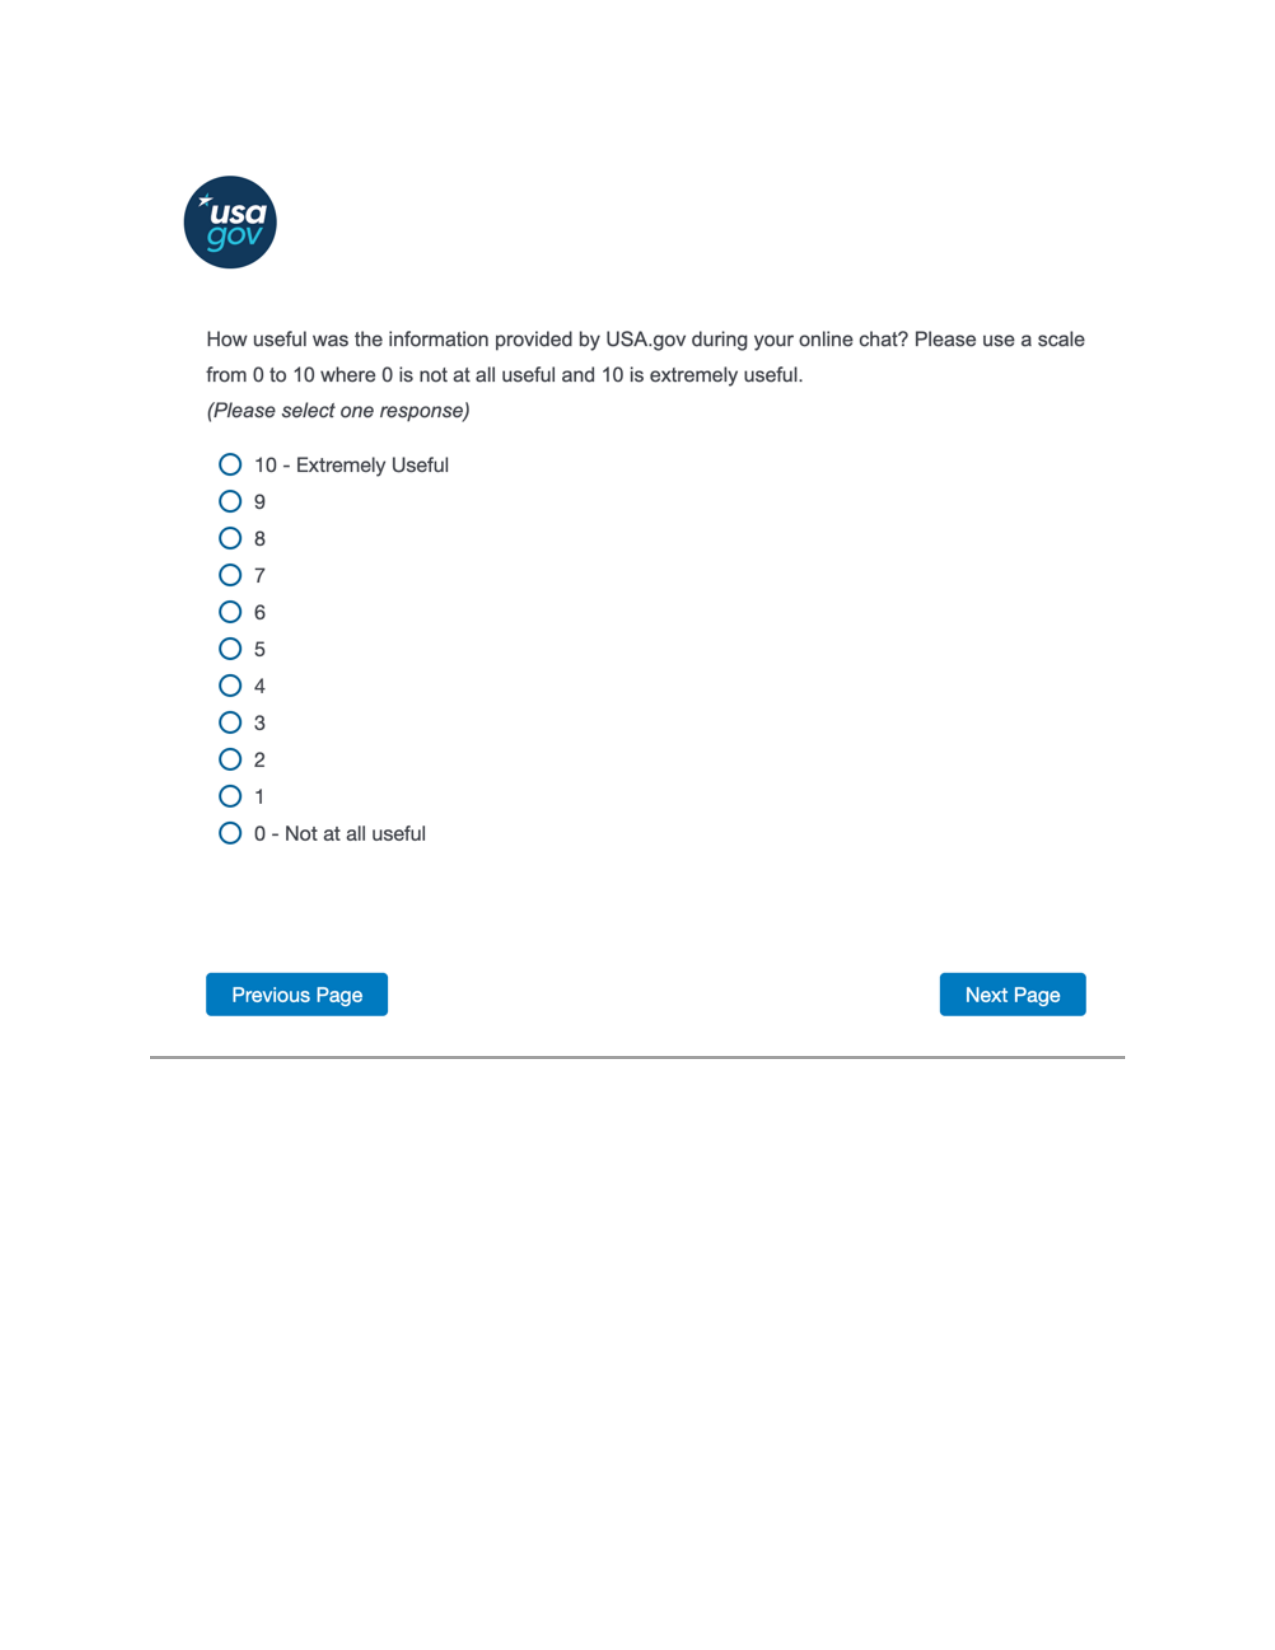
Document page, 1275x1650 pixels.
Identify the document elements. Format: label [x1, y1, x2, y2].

picture [150, 150, 1125, 1052]
